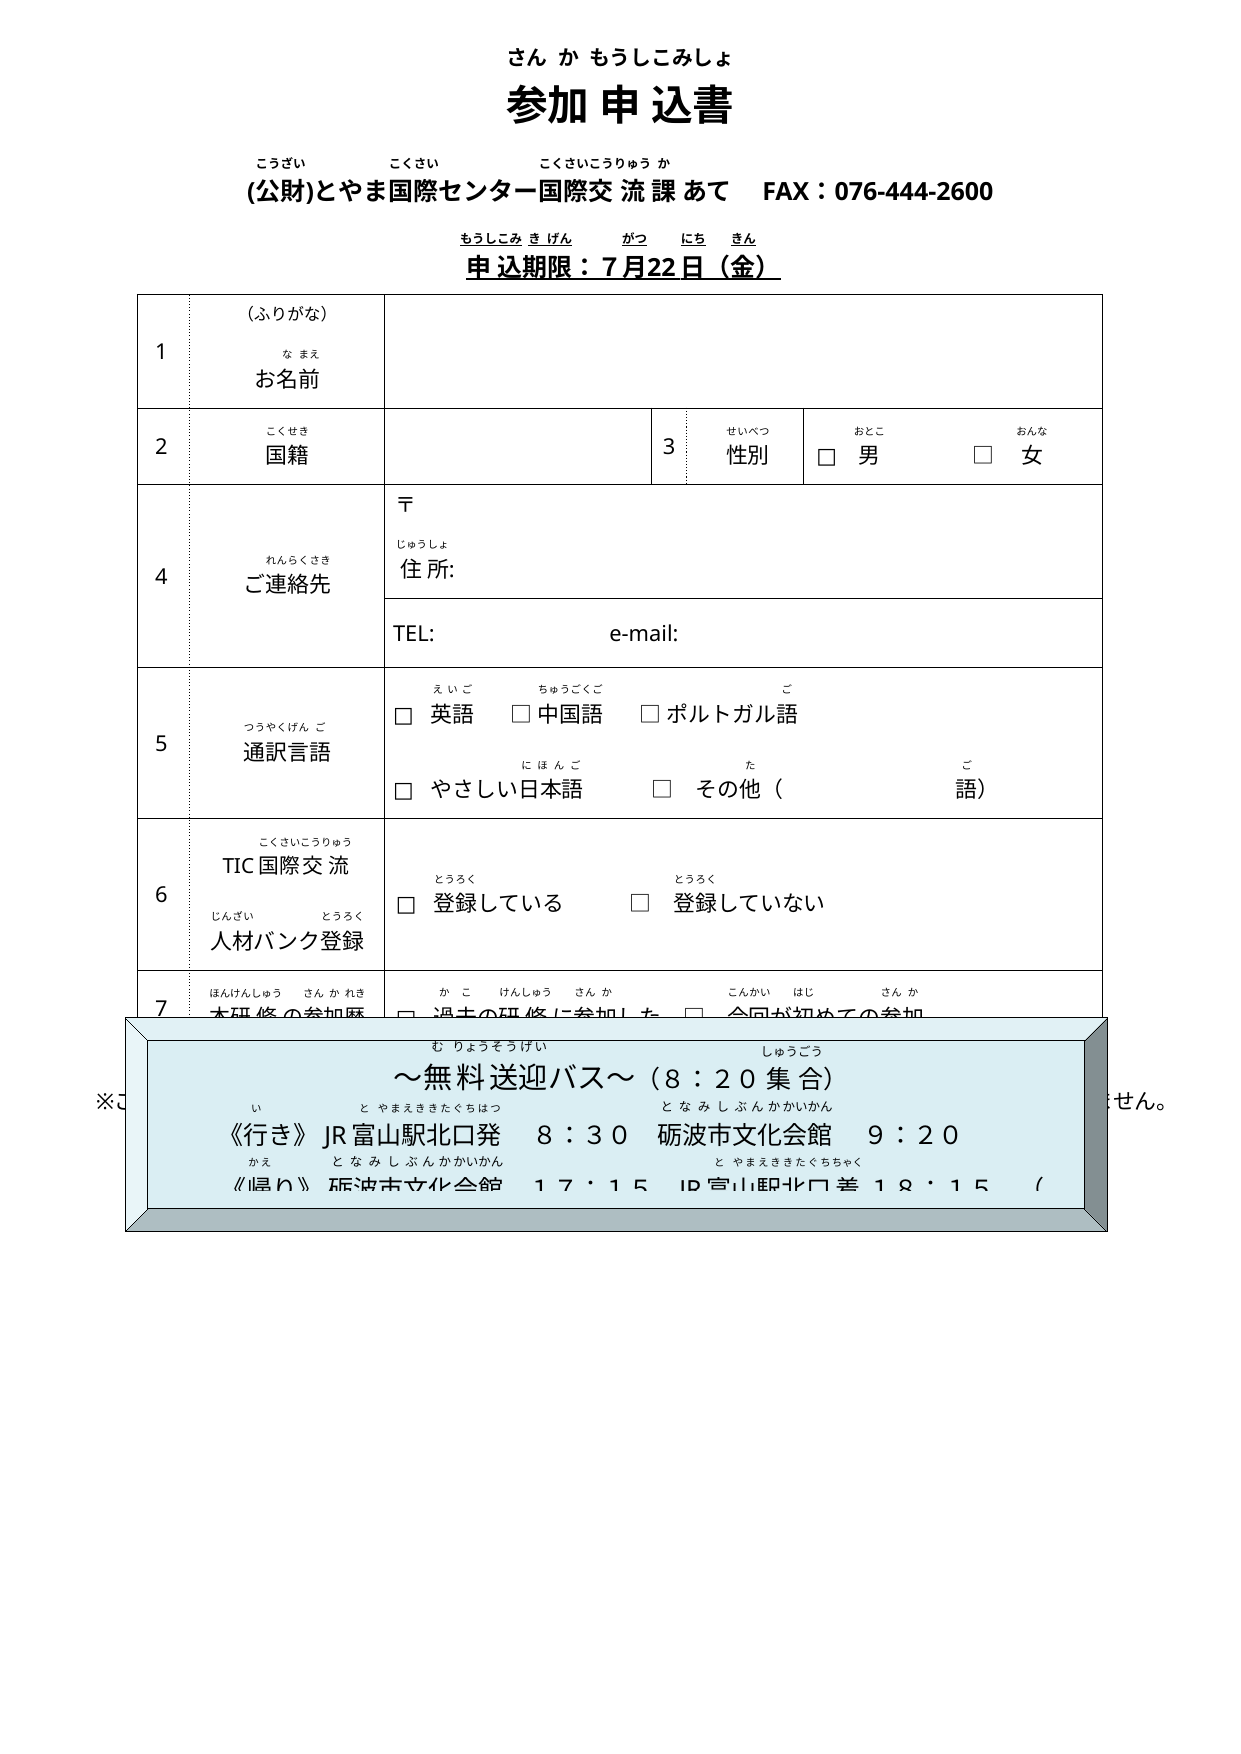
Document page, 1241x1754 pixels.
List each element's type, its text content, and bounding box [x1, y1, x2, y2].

text ※ごいただいたは、にするご・ごにはいたしません。 [1108, 1054, 1210, 1129]
table_cell 5 [138, 668, 190, 818]
table_header （ふりがな） お [190, 295, 384, 408]
table_cell ご [190, 485, 384, 667]
table_cell □ □ ポルトガル やさしい □ その（ ） [385, 668, 1102, 818]
table_cell TIC バンク [190, 819, 384, 969]
table_cell 〒 : [385, 485, 1102, 598]
table_header 1 [138, 295, 190, 408]
table_cell [190, 668, 384, 818]
table_cell 3 [652, 409, 687, 484]
table_cell [190, 409, 384, 484]
table_cell のにした □ がめての [385, 971, 1102, 1017]
table_cell している □ していない [385, 819, 1102, 969]
table_cell □ [804, 409, 1102, 484]
table_cell の [190, 971, 384, 1017]
text ：７22（） [30, 218, 1210, 294]
table_cell TEL: e-mail: [385, 599, 1102, 667]
table_cell 4 [138, 485, 190, 667]
table_cell 7 [138, 971, 190, 1017]
table_cell [687, 409, 803, 484]
table_cell 2 [138, 409, 190, 484]
text ※ごいただいたは、にするご・ごにはいたしません。 [30, 1054, 125, 1129]
table_header [385, 295, 1102, 408]
table_cell 6 [138, 819, 190, 969]
text ()とやまセンター あて FAX：076-444-2600 [30, 143, 1210, 218]
table_cell [385, 409, 651, 484]
